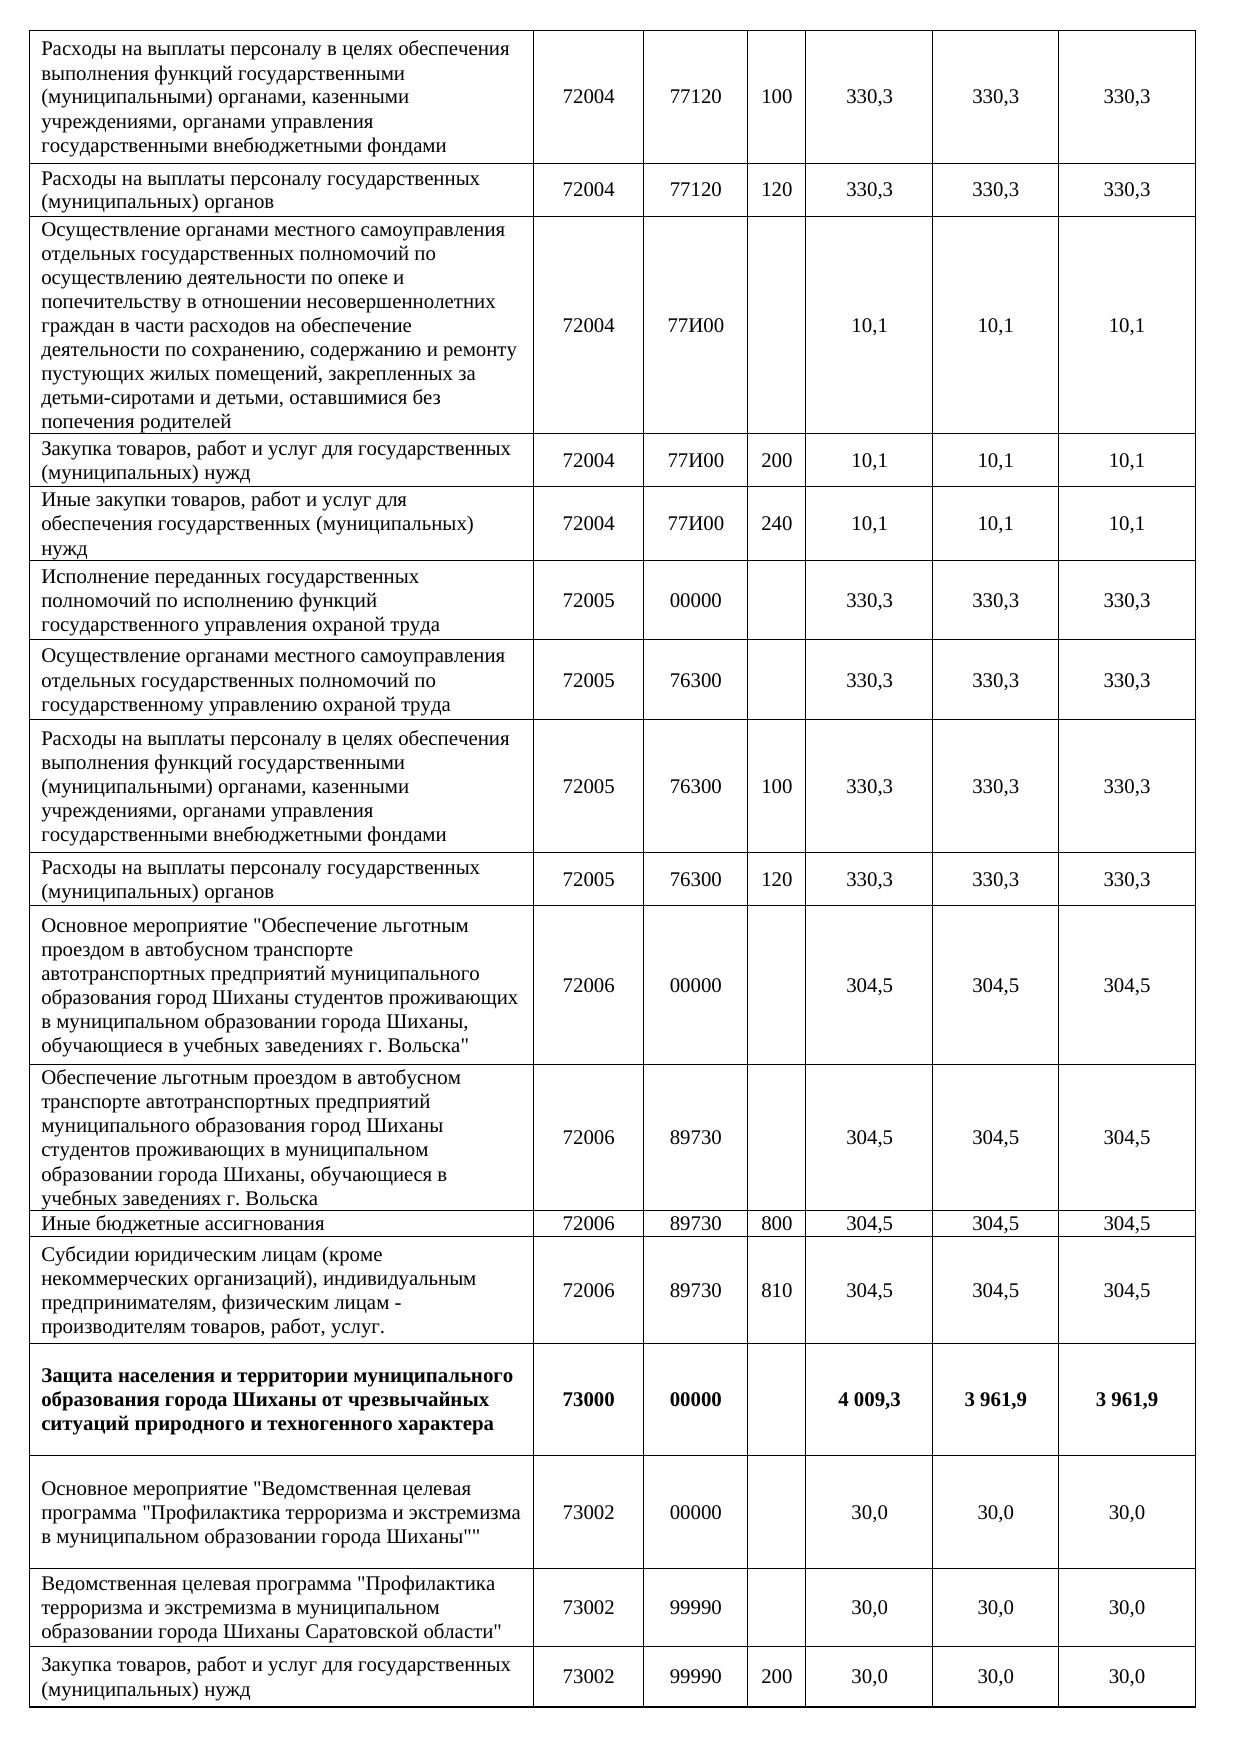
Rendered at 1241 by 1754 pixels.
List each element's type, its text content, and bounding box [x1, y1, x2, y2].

table_cell Осуществление органами местного самоуправления отдельных государственных полномочий по осуществлению деятельности по опеке и попечительству в отношении несовершеннолетних граждан в части расходов на обеспечение деятельности по сохранению, содержанию и ремонту пустующих жилых помещений, закрепленных за детьми-сиротами и детьми, оставшимися без попечения родителей [30, 217, 533, 433]
table_cell 89730 [644, 1237, 747, 1342]
table_cell 77И00 [644, 434, 747, 486]
table_cell [748, 1344, 805, 1455]
table_cell 00000 [644, 561, 747, 639]
table_cell [748, 1456, 805, 1567]
table_cell 304,5 [1059, 1065, 1195, 1209]
table_cell 330,3 [933, 164, 1058, 216]
table_cell 304,5 [933, 1065, 1058, 1209]
table_cell 304,5 [933, 906, 1058, 1064]
table_cell 00000 [644, 1456, 747, 1567]
table_cell 00000 [644, 906, 747, 1064]
table_cell 10,1 [806, 487, 932, 559]
table_cell 72006 [534, 1065, 643, 1209]
table_cell [748, 217, 805, 433]
table_cell Расходы на выплаты персоналу государственных (муниципальных) органов [30, 164, 533, 216]
table_cell Обеспечение льготным проездом в автобусном транспорте автотранспортных предприятий муниципального образования город Шиханы студентов проживающих в муниципальном образовании города Шиханы, обучающиеся в учебных заведениях г. Вольска [30, 1065, 533, 1209]
table_cell [748, 1065, 805, 1209]
table_cell 10,1 [933, 434, 1058, 486]
table_cell 330,3 [933, 640, 1058, 719]
table_cell 72004 [534, 487, 643, 559]
table_cell 330,3 [933, 561, 1058, 639]
table_cell 10,1 [806, 217, 932, 433]
table_cell 800 [748, 1211, 805, 1236]
table_cell 304,5 [806, 906, 932, 1064]
table_cell 330,3 [806, 31, 932, 162]
table_cell 30,0 [1059, 1569, 1195, 1646]
table_cell 30,0 [1059, 1456, 1195, 1567]
table_cell 304,5 [806, 1211, 932, 1236]
table_cell 77И00 [644, 487, 747, 559]
table_cell Осуществление органами местного самоуправления отдельных государственных полномочий по государственному управлению охраной труда [30, 640, 533, 719]
table_cell 73000 [534, 1344, 643, 1455]
table_cell 304,5 [933, 1237, 1058, 1342]
table_cell Иные бюджетные ассигнования [30, 1211, 533, 1236]
table_cell 240 [748, 487, 805, 559]
table_cell 10,1 [933, 487, 1058, 559]
table_cell 330,3 [933, 31, 1058, 162]
table_cell 330,3 [933, 720, 1058, 852]
table_cell 72006 [534, 906, 643, 1064]
table_cell 200 [748, 1647, 805, 1706]
table_cell 330,3 [806, 561, 932, 639]
table_cell 304,5 [806, 1065, 932, 1209]
table_cell 330,3 [806, 720, 932, 852]
table_cell 00000 [644, 1344, 747, 1455]
table_cell 120 [748, 164, 805, 216]
table_cell 304,5 [933, 1211, 1058, 1236]
table_cell Иные закупки товаров, работ и услуг для обеспечения государственных (муниципальных) нужд [30, 487, 533, 559]
table_cell [748, 561, 805, 639]
table_cell 73002 [534, 1456, 643, 1567]
table_cell 10,1 [1059, 434, 1195, 486]
table_cell Закупка товаров, работ и услуг для государственных (муниципальных) нужд [30, 1647, 533, 1706]
table_cell 330,3 [1059, 640, 1195, 719]
table_cell 330,3 [1059, 720, 1195, 852]
table_cell 4 009,3 [806, 1344, 932, 1455]
table_cell 76300 [644, 853, 747, 905]
table_cell 99990 [644, 1647, 747, 1706]
table_cell 3 961,9 [933, 1344, 1058, 1455]
table_cell Защита населения и территории муниципального образования города Шиханы от чрезвычайных ситуаций природного и техногенного характера [30, 1344, 533, 1455]
table_cell Расходы на выплаты персоналу государственных (муниципальных) органов [30, 853, 533, 905]
table_cell 72005 [534, 720, 643, 852]
table_cell 30,0 [806, 1569, 932, 1646]
table_cell Основное мероприятие "Обеспечение льготным проездом в автобусном транспорте автотранспортных предприятий муниципального образования город Шиханы студентов проживающих в муниципальном образовании города Шиханы, обучающиеся в учебных заведениях г. Вольска" [30, 906, 533, 1064]
table_cell 76300 [644, 720, 747, 852]
table_cell 810 [748, 1237, 805, 1342]
table_cell 330,3 [1059, 561, 1195, 639]
table_cell 30,0 [933, 1647, 1058, 1706]
table_cell 30,0 [933, 1569, 1058, 1646]
table_cell [748, 1569, 805, 1646]
table_cell 72004 [534, 434, 643, 486]
table_cell 77120 [644, 31, 747, 162]
table_cell 10,1 [1059, 487, 1195, 559]
table_cell 73002 [534, 1647, 643, 1706]
table_cell 330,3 [806, 164, 932, 216]
table_cell 330,3 [1059, 164, 1195, 216]
table_cell 72005 [534, 853, 643, 905]
table_cell 10,1 [1059, 217, 1195, 433]
table_cell [748, 906, 805, 1064]
table_cell 330,3 [1059, 31, 1195, 162]
table_cell 30,0 [1059, 1647, 1195, 1706]
table_cell 72006 [534, 1237, 643, 1342]
table_cell 304,5 [806, 1237, 932, 1342]
table_cell Субсидии юридическим лицам (кроме некоммерческих организаций), индивидуальным предпринимателям, физическим лицам - производителям товаров, работ, услуг. [30, 1237, 533, 1342]
table_cell 72006 [534, 1211, 643, 1236]
table_cell Основное мероприятие "Ведомственная целевая программа "Профилактика терроризма и экстремизма в муниципальном образовании города Шиханы"" [30, 1456, 533, 1567]
table_cell 10,1 [806, 434, 932, 486]
table_cell 304,5 [1059, 906, 1195, 1064]
table_cell [748, 640, 805, 719]
table_cell 77120 [644, 164, 747, 216]
table_cell 77И00 [644, 217, 747, 433]
table_cell 89730 [644, 1211, 747, 1236]
table_cell 330,3 [806, 640, 932, 719]
table_cell 100 [748, 31, 805, 162]
table_cell 100 [748, 720, 805, 852]
table_cell 3 961,9 [1059, 1344, 1195, 1455]
table_cell 76300 [644, 640, 747, 719]
table_cell 73002 [534, 1569, 643, 1646]
table_cell 120 [748, 853, 805, 905]
table_cell 30,0 [806, 1456, 932, 1567]
table_cell 200 [748, 434, 805, 486]
table_cell 330,3 [1059, 853, 1195, 905]
table_cell Ведомственная целевая программа "Профилактика терроризма и экстремизма в муниципальном образовании города Шиханы Саратовской области" [30, 1569, 533, 1646]
table_cell Исполнение переданных государственных полномочий по исполнению функций государственного управления охраной труда [30, 561, 533, 639]
table_cell 72004 [534, 217, 643, 433]
table_cell 30,0 [806, 1647, 932, 1706]
table_cell 30,0 [933, 1456, 1058, 1567]
table_cell 89730 [644, 1065, 747, 1209]
table_cell 330,3 [806, 853, 932, 905]
table_cell 99990 [644, 1569, 747, 1646]
table_cell 72005 [534, 561, 643, 639]
table_cell 304,5 [1059, 1237, 1195, 1342]
table_cell 10,1 [933, 217, 1058, 433]
table_cell 72004 [534, 164, 643, 216]
table_cell 72005 [534, 640, 643, 719]
table_cell 330,3 [933, 853, 1058, 905]
table_cell 72004 [534, 31, 643, 162]
table_cell Закупка товаров, работ и услуг для государственных (муниципальных) нужд [30, 434, 533, 486]
table_cell 304,5 [1059, 1211, 1195, 1236]
